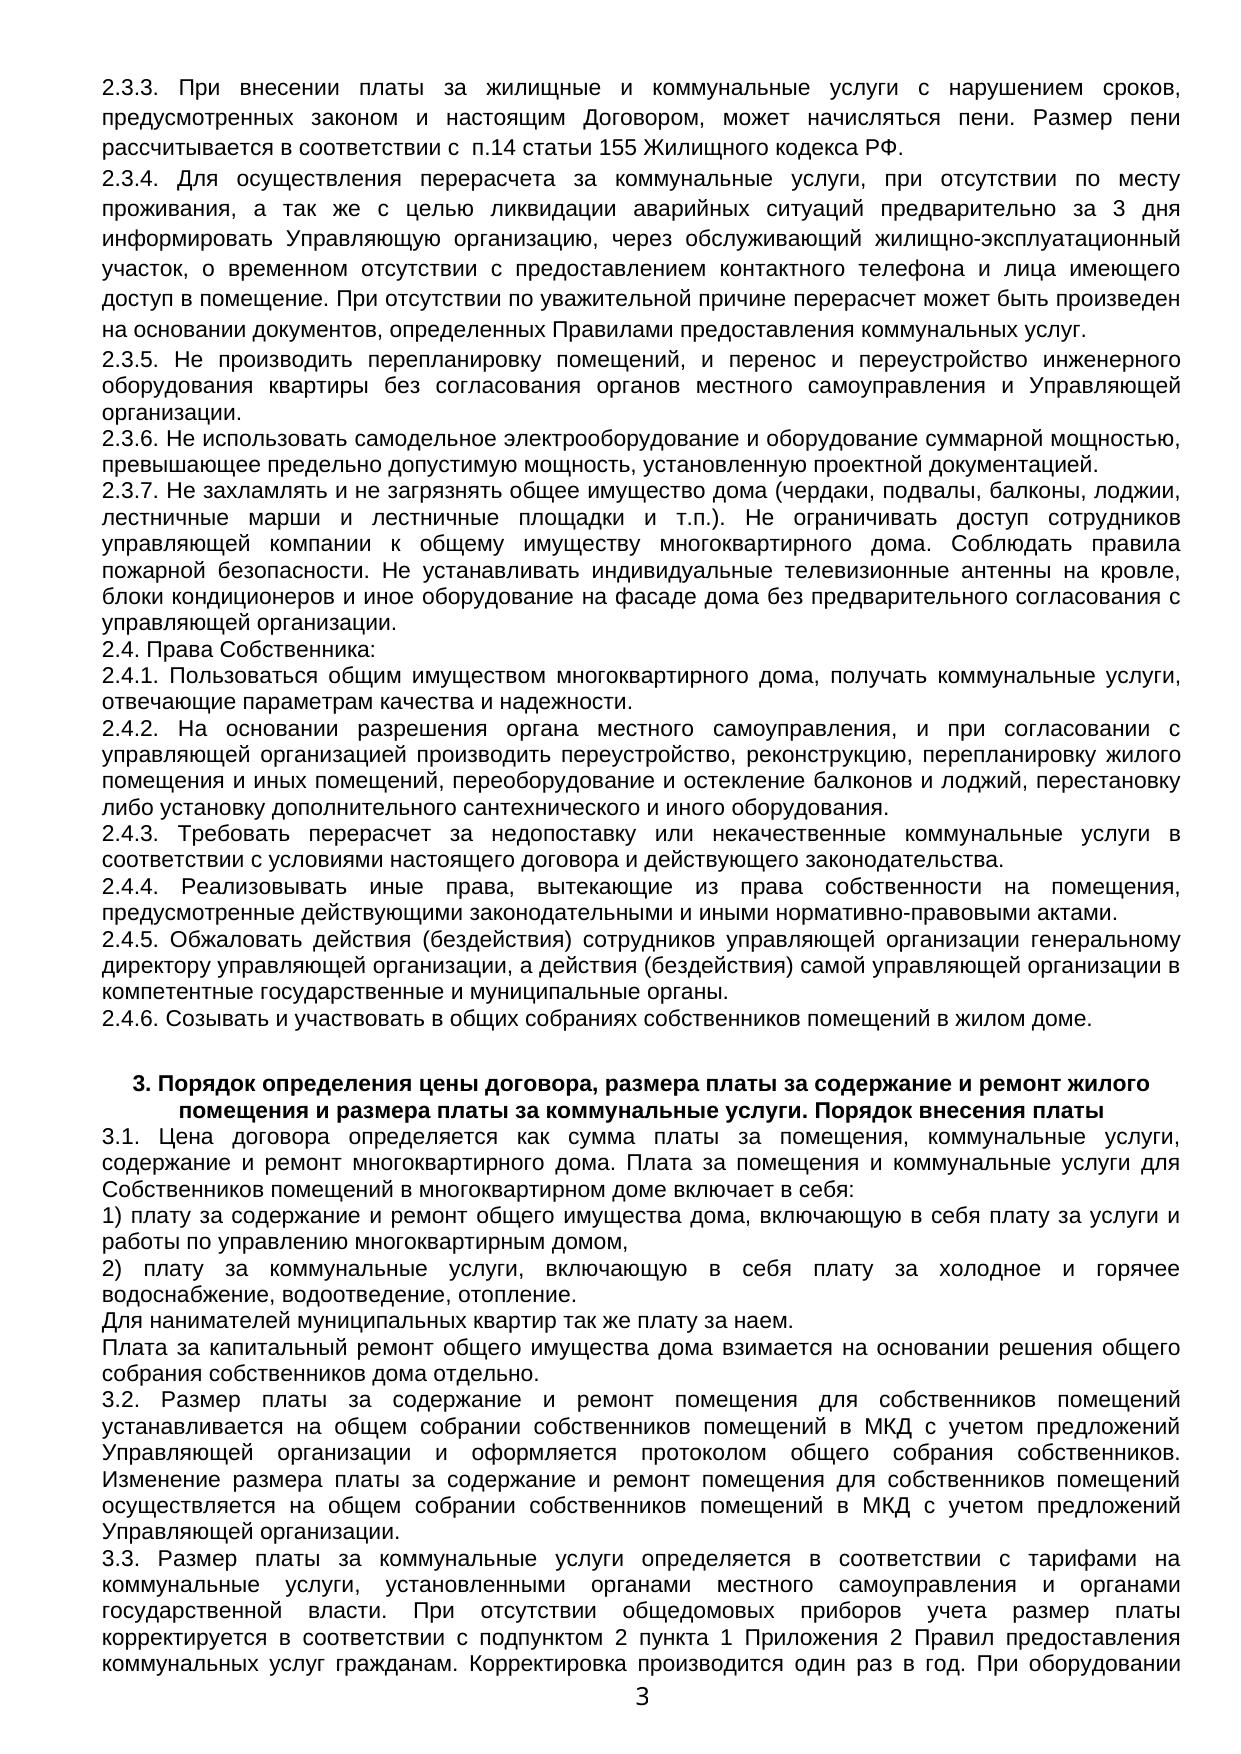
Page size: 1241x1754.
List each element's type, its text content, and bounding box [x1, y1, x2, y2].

text 3. Порядок определения цены договора, размера платы за содержание и ремонт жилого помещения и размера платы за коммунальные услуги. Порядок внесения платы [102, 1070, 1181, 1123]
text 2.4.2. На основании разрешения органа местного самоуправления, и при согласовании с управляющей организацией производить переустройство, реконструкцию, перепланировку жилого помещения и иных помещений, переоборудование и остекление балконов и лоджий, перестановку либо установку дополнительного сантехнического и иного оборудования. [102, 715, 1181, 820]
text 2.4.6. Созывать и участвовать в общих собраниях собственников помещений в жилом доме. [102, 1004, 1181, 1031]
text 2.3.7. Не захламлять и не загрязнять общее имущество дома (чердаки, подвалы, балконы, лоджии, лестничные марши и лестничные площадки и т.п.). Не ограничивать доступ сотрудников управляющей компании к общему имуществу многоквартирного дома. Соблюдать правила пожарной безопасности. Не устанавливать индивидуальные телевизионные антенны на кровле, блоки кондиционеров и иное оборудование на фасаде дома без предварительного согласования с управляющей организации. [102, 477, 1181, 636]
text 2.3.6. Не использовать самодельное электрооборудование и оборудование суммарной мощностью, превышающее предельно допустимую мощность, установленную проектной документацией. [102, 425, 1181, 477]
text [102, 1544, 1181, 1676]
text 2.3.3. При внесении платы за жилищные и коммунальные услуги с нарушением сроков, предусмотренных законом и настоящим Договором, может начисляться пени. Размер пени рассчитывается в соответствии с п.14 статьи 155 Жилищного кодекса РФ. [102, 74, 1181, 161]
text 1) плату за содержание и ремонт общего имущества дома, включающую в себя плату за услуги и работы по управлению многоквартирным домом, [102, 1202, 1181, 1255]
text 2.3.5. Не производить перепланировку помещений, и перенос и переустройство инженерного оборудования квартиры без согласования органов местного самоуправления и Управляющей организации. [102, 346, 1181, 425]
text Плата за капитальный ремонт общего имущества дома взимается на основании решения общего собрания собственников дома отдельно. [102, 1334, 1181, 1386]
text 2.4.3. Требовать перерасчет за недопоставку или некачественные коммунальные услуги в соответствии с условиями настоящего договора и действующего законодательства. [102, 820, 1181, 873]
text 2) плату за коммунальные услуги, включающую в себя плату за холодное и горячее водоснабжение, водоотведение, отопление. [102, 1255, 1181, 1307]
text 3.2. Размер платы за содержание и ремонт помещения для собственников помещений устанавливается на общем собрании собственников помещений в МКД с учетом предложений Управляющей организации и оформляется протоколом общего собрания собственников. Изменение размера платы за содержание и ремонт помещения для собственников помещений осуществляется на общем собрании собственников помещений в МКД с учетом предложений Управляющей организации. [102, 1386, 1181, 1544]
text Для нанимателей муниципальных квартир так же плату за наем. [102, 1307, 1181, 1334]
text 2.4.4. Реализовывать иные права, вытекающие из права собственности на помещения, предусмотренные действующими законодательными и иными нормативно-правовыми актами. [102, 873, 1181, 926]
text 2.4.5. Обжаловать действия (бездействия) сотрудников управляющей организации генеральному директору управляющей организации, а действия (бездействия) самой управляющей организации в компетентные государственные и муниципальные органы. [102, 926, 1181, 1004]
text 2.4.1. Пользоваться общим имуществом многоквартирного дома, получать коммунальные услуги, отвечающие параметрам качества и надежности. [102, 662, 1181, 715]
text 2.3.4. Для осуществления перерасчета за коммунальные услуги, при отсутствии по месту проживания, а так же с целью ликвидации аварийных ситуаций предварительно за 3 дня информировать Управляющую организацию, через обслуживающий жилищно-эксплуатационный участок, о временном отсутствии с предоставлением контактного телефона и лица имеющего доступ в помещение. При отсутствии по уважительной причине перерасчет может быть произведен на основании документов, определенных Правилами предоставления коммунальных услуг. [102, 164, 1181, 342]
text 3.1. Цена договора определяется как сумма платы за помещения, коммунальные услуги, содержание и ремонт многоквартирного дома. Плата за помещения и коммунальные услуги для Собственников помещений в многоквартирном доме включает в себя: [102, 1123, 1181, 1202]
text 2.4. Права Собственника: [102, 636, 1181, 662]
